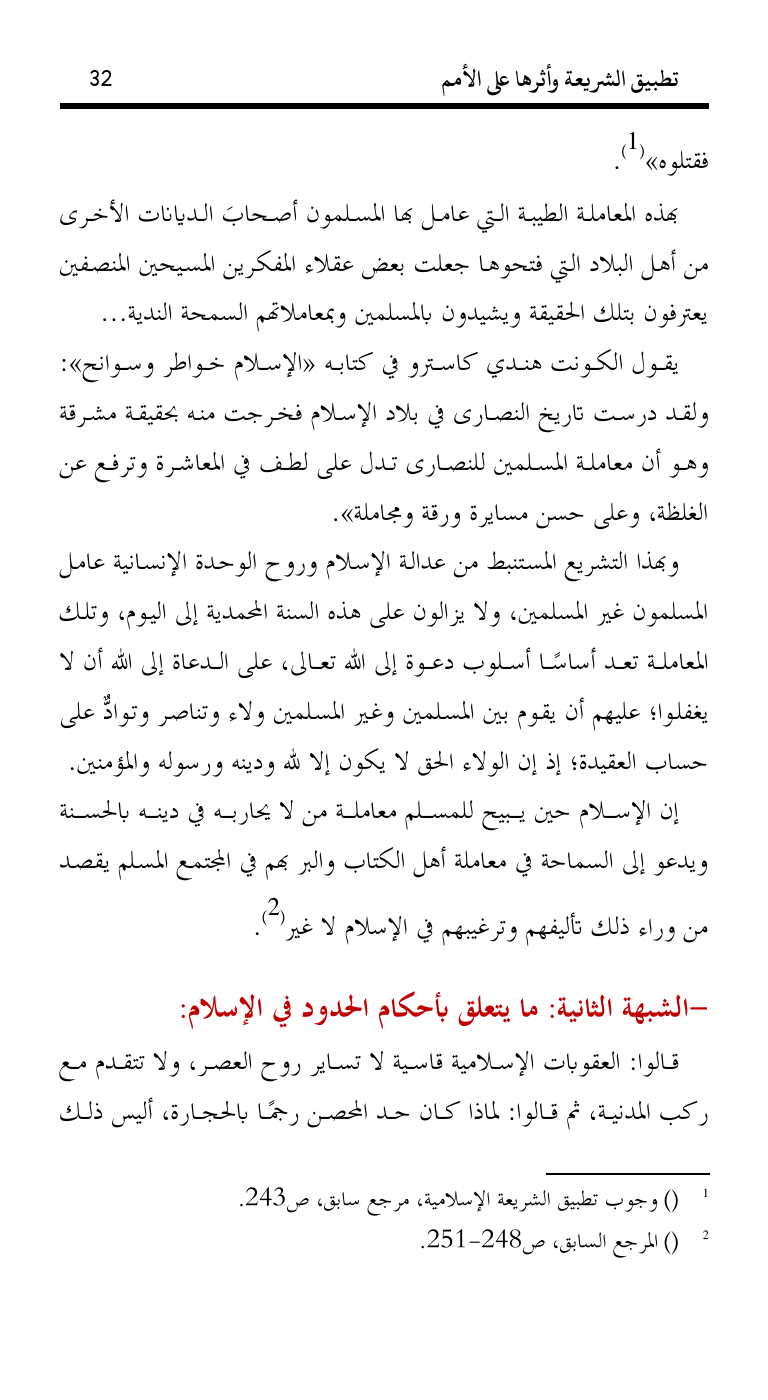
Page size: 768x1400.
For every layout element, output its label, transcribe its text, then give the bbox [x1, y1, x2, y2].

text بهذه المعاملة الطيبة التي عامل بها المسلمون أصحابَ الديانات الأخرى من أهل البلاد التي فتحوها جعلت بعض عقلاء المفكرين المسيحين المنصفين يعترفون بتلك الحقيقة ويشيدون بالمسلمين وبمعاملاتهم السمحة الندية... [59, 190, 709, 339]
text إن الإسلام حين يبيح للمسلم معاملة من لا يحاربه في دينه بالحسنة ويدعو إلى السماحة في معاملة أهل الكتاب والبر بهم في المجتمع المسلم يقصد من وراء ذلك تأليفهم وترغيبهم في الإسلام لا غير(). [59, 788, 709, 956]
text -الشبهة الثانية: ما يتعلق بأحكام الحدود في الإسلام: [59, 981, 709, 1039]
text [59, 1039, 709, 1138]
text وبهذا التشريع المستنبط من عدالة الإسلام وروح الوحدة الإنسانية عامل المسلمون غير المسلمين، ولا يزالون على هذه السنة المحمدية إلى اليوم، وتلك المعاملة تعد أساسًا أسلوب دعوة إلى الله تعالى، على الدعاة إلى الله أن لا يغفلوا؛ عليهم أن يقوم بين المسلمين وغير المسلمين ولاء وتناصر وتوادٌّ على حساب العقيدة؛ إذ إن الولاء الحق لا يكون إلا لله ودينه ورسوله والمؤمنين. [59, 539, 709, 788]
text يقول الكونت هندي كاسترو في كتابه «الإسلام خواطر وسوانح»: ولقد درست تاريخ النصارى في بلاد الإسلام فخرجت منه بحقيقة مشرقة وهو أن معاملة المسلمين للنصارى تدل على لطف في المعاشرة وترفع عن الغلظة، وعلى حسن مسايرة ورقة ومجاملة». [59, 339, 709, 539]
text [59, 121, 709, 190]
